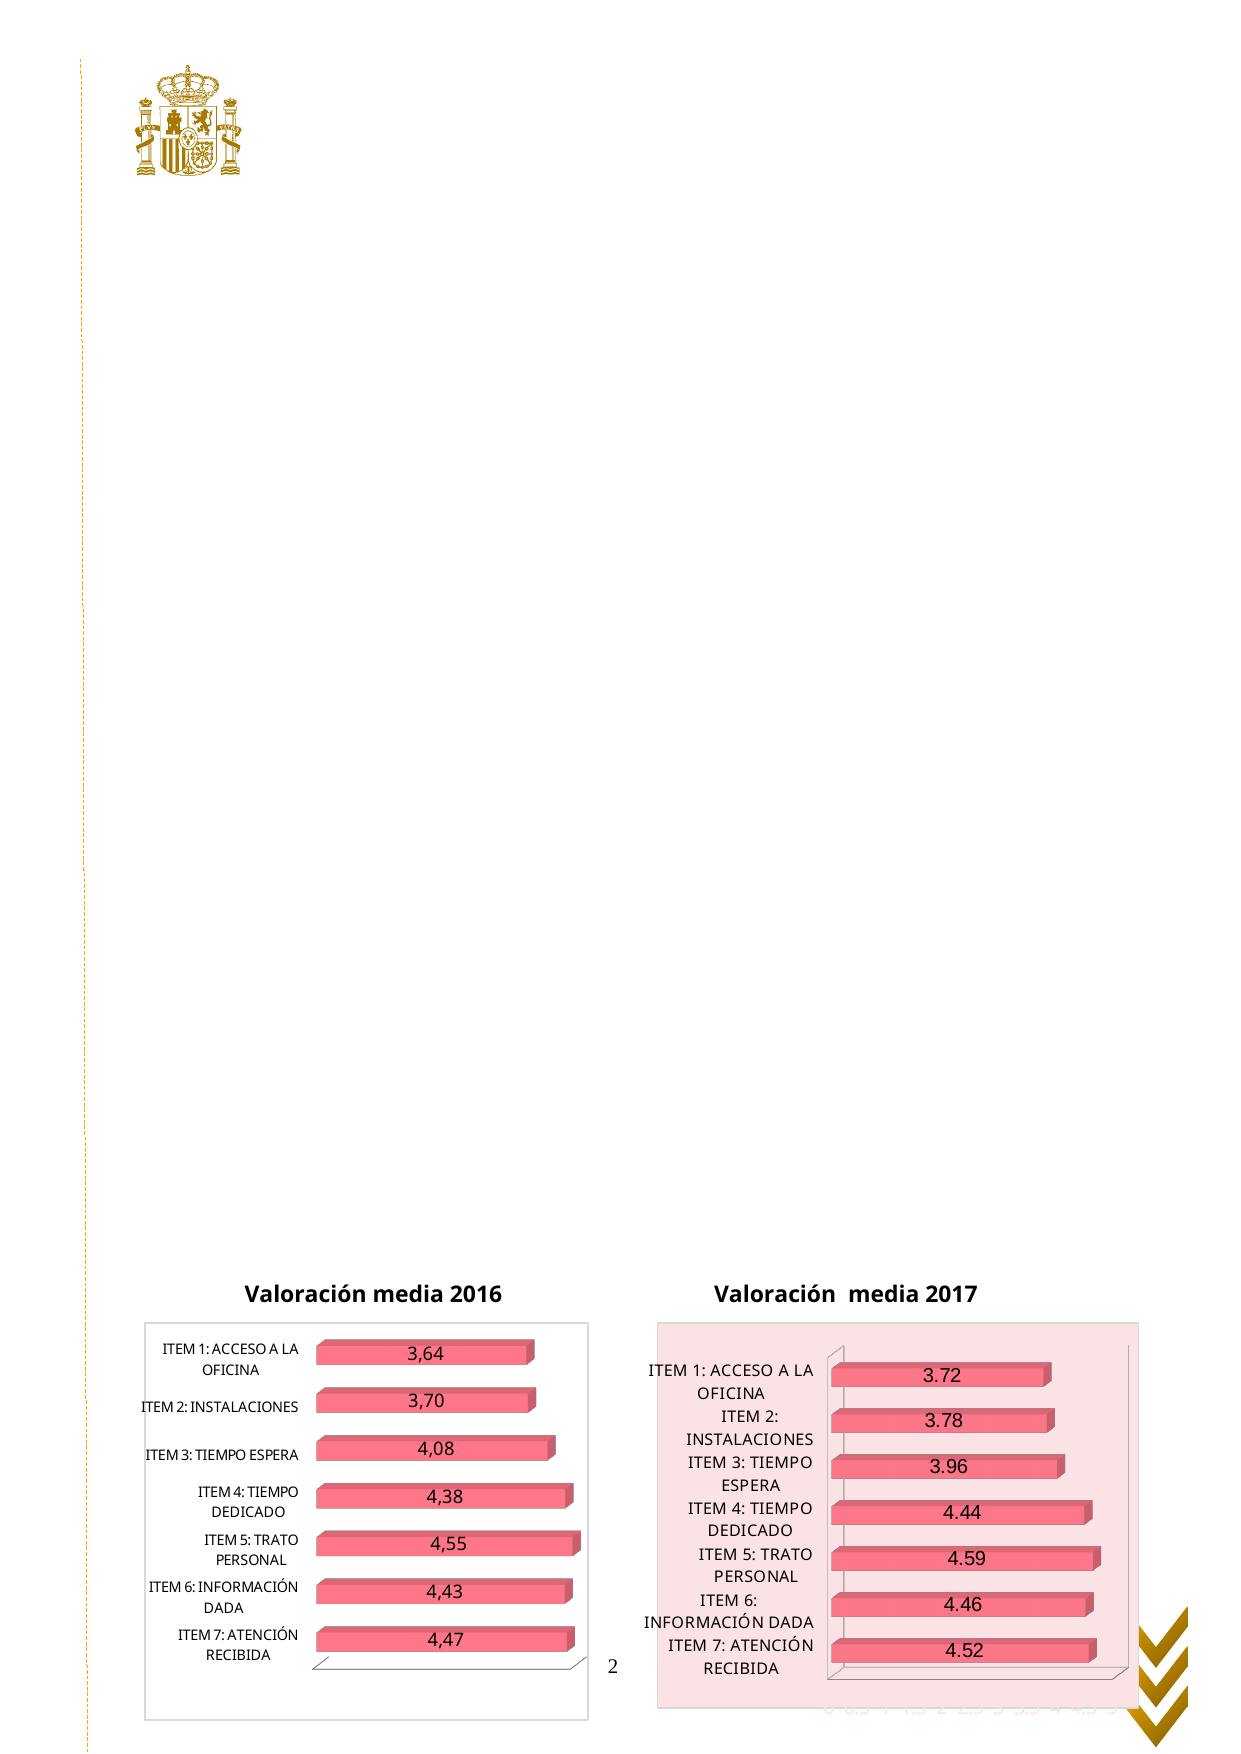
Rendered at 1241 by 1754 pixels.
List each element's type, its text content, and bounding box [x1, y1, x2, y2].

table_header Valoración media 2017 [632, 1278, 1104, 1606]
table_header Valoración media 2016 [159, 1278, 632, 1606]
